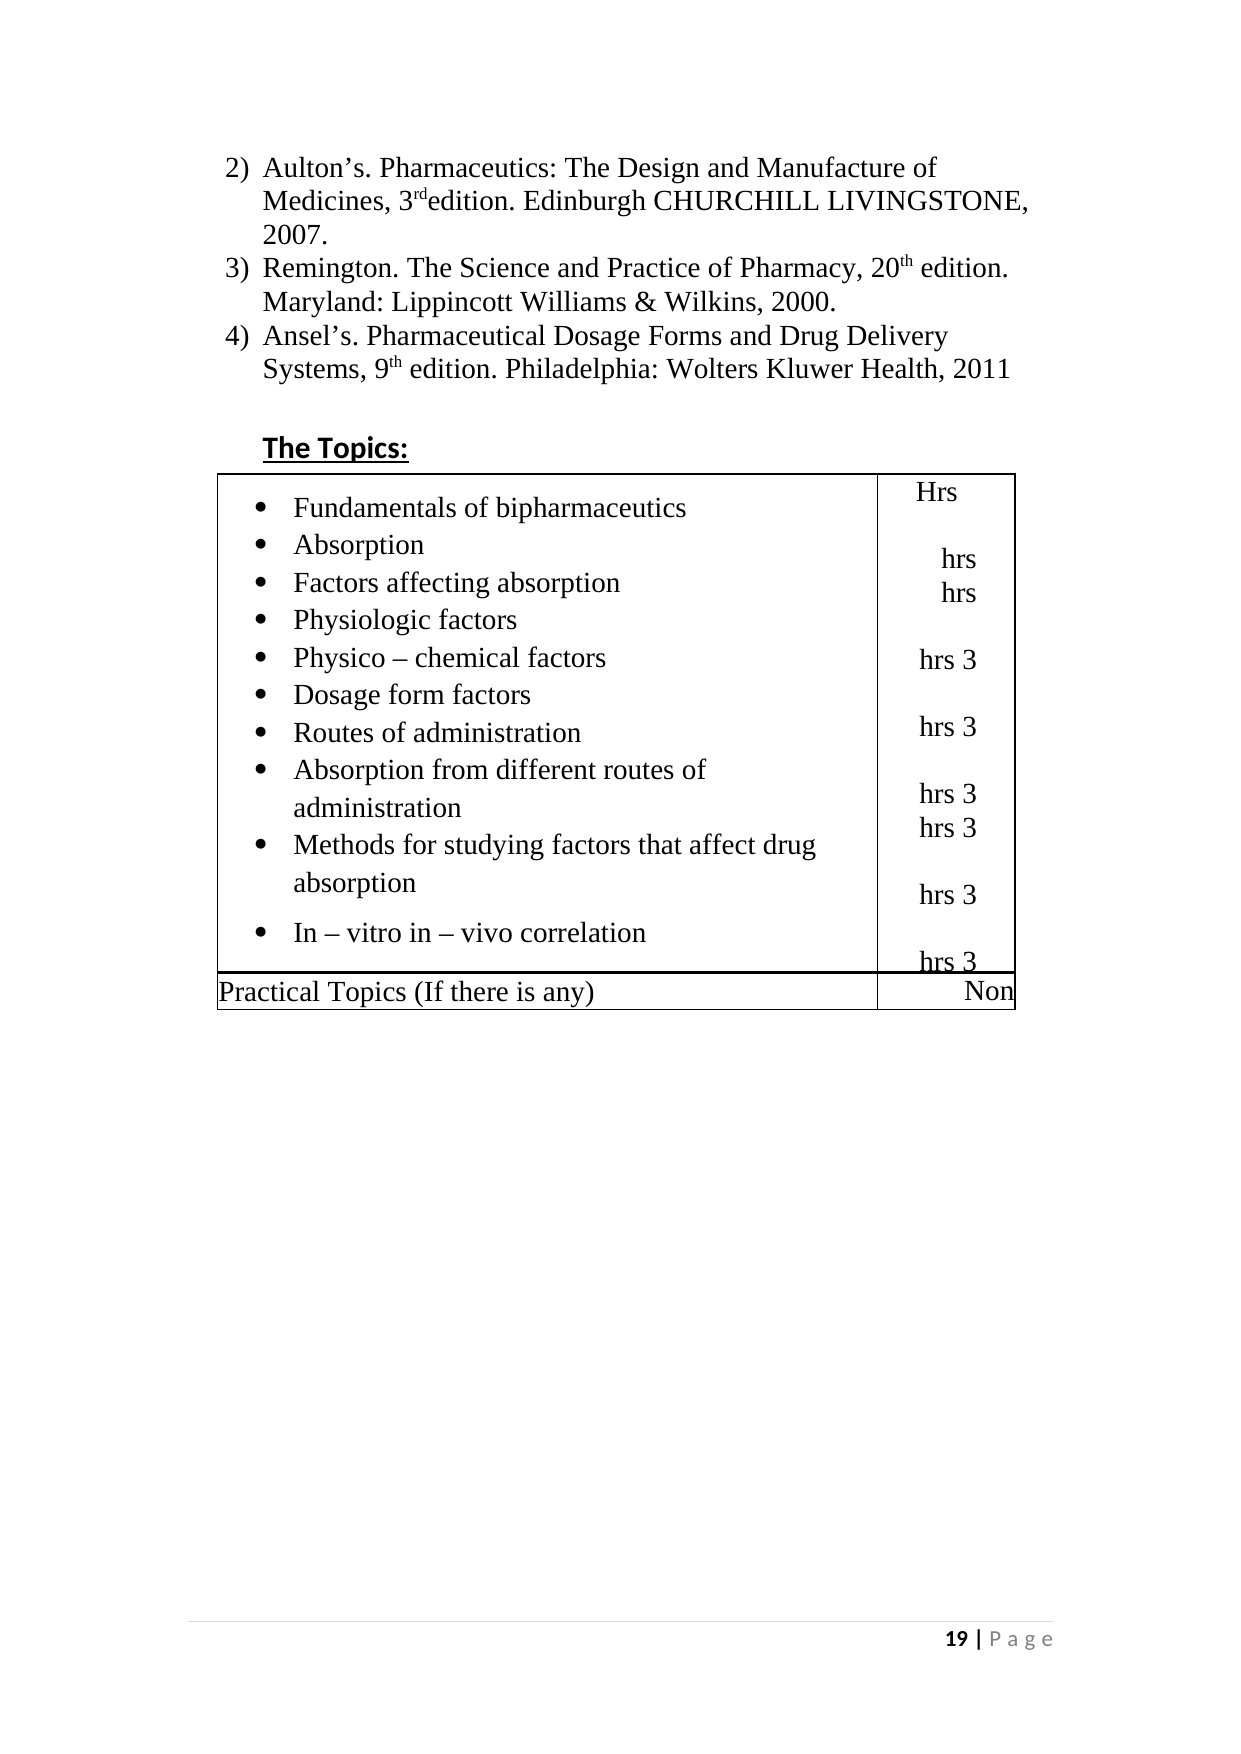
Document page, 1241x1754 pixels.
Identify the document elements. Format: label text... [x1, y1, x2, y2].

list Aulton’s. Pharmaceutics: The Design and Manufacture of Medicines, 3rdedition. Edinburgh CHURCHILL LIVINGSTONE, 2007. [225, 150, 1053, 251]
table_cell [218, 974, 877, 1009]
list Remington. The Science and Practice of Pharmacy, 20th edition. Maryland: Lippincott Williams & Wilkins, 2000. [225, 251, 1053, 318]
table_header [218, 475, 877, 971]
list Ansel’s. Pharmaceutical Dosage Forms and Drug Delivery Systems, 9th edition. Philadelphia: Wolters Kluwer Health, 2011 [225, 318, 1053, 385]
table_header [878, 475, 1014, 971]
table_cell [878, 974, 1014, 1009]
list The Topics: [262, 428, 1053, 467]
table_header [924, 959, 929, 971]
